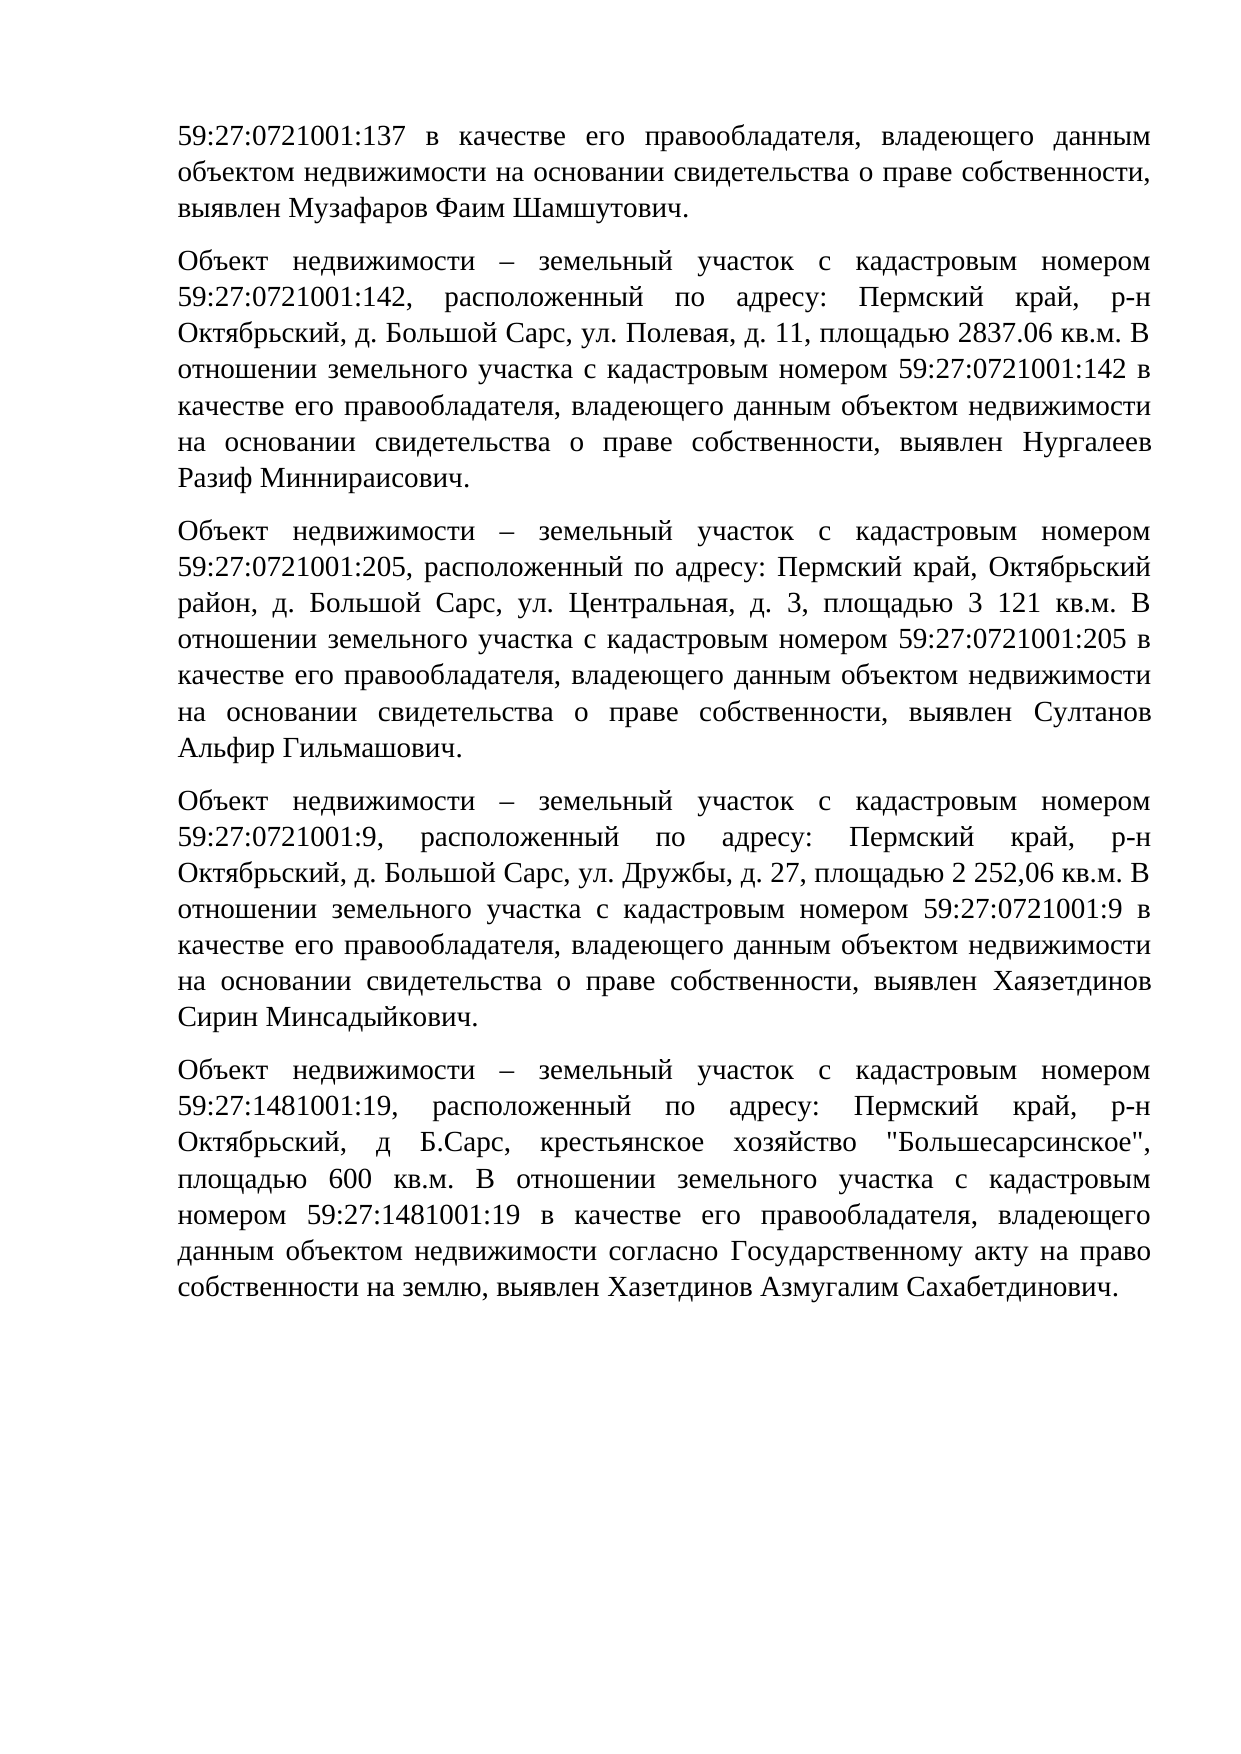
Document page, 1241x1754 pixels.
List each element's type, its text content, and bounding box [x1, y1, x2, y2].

text Объект недвижимости – земельный участок с кадастровым номером 59:27:0721001:9, расположенный по адресу: Пермский край, р-н Октябрьский, д. Большой Сарс, ул. Дружбы, д. 27, площадью 2 252,06 кв.м. В отношении земельного участка с кадастровым номером 59:27:0721001:9 в качестве его правообладателя, владеющего данным объектом недвижимости на основании свидетельства о праве собственности, выявлен Хаязетдинов Сирин Минсадыйкович. [177, 783, 1152, 1033]
text Объект недвижимости – земельный участок с кадастровым номером 59:27:0721001:205, расположенный по адресу: Пермский край, Октябрьский район, д. Большой Сарс, ул. Центральная, д. 3, площадью 3 121 кв.м. В отношении земельного участка с кадастровым номером 59:27:0721001:205 в качестве его правообладателя, владеющего данным объектом недвижимости на основании свидетельства о праве собственности, выявлен Султанов Альфир Гильмашович. [177, 513, 1152, 763]
text Объект недвижимости – земельный участок с кадастровым номером 59:27:1481001:19, расположенный по адресу: Пермский край, р-н Октябрьский, д Б.Сарс, крестьянское хозяйство "Большесарсинское", площадью 600 кв.м. В отношении земельного участка с кадастровым номером 59:27:1481001:19 в качестве его правообладателя, владеющего данным объектом недвижимости согласно Государственному акту на право собственности на землю, выявлен Хазетдинов Азмугалим Сахабетдинович. [177, 1052, 1152, 1303]
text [177, 118, 1152, 224]
text Объект недвижимости – земельный участок с кадастровым номером 59:27:0721001:142, расположенный по адресу: Пермский край, р-н Октябрьский, д. Большой Сарс, ул. Полевая, д. 11, площадью 2837.06 кв.м. В отношении земельного участка с кадастровым номером 59:27:0721001:142 в качестве его правообладателя, владеющего данным объектом недвижимости на основании свидетельства о праве собственности, выявлен Нургалеев Разиф Миннираисович. [177, 243, 1152, 494]
